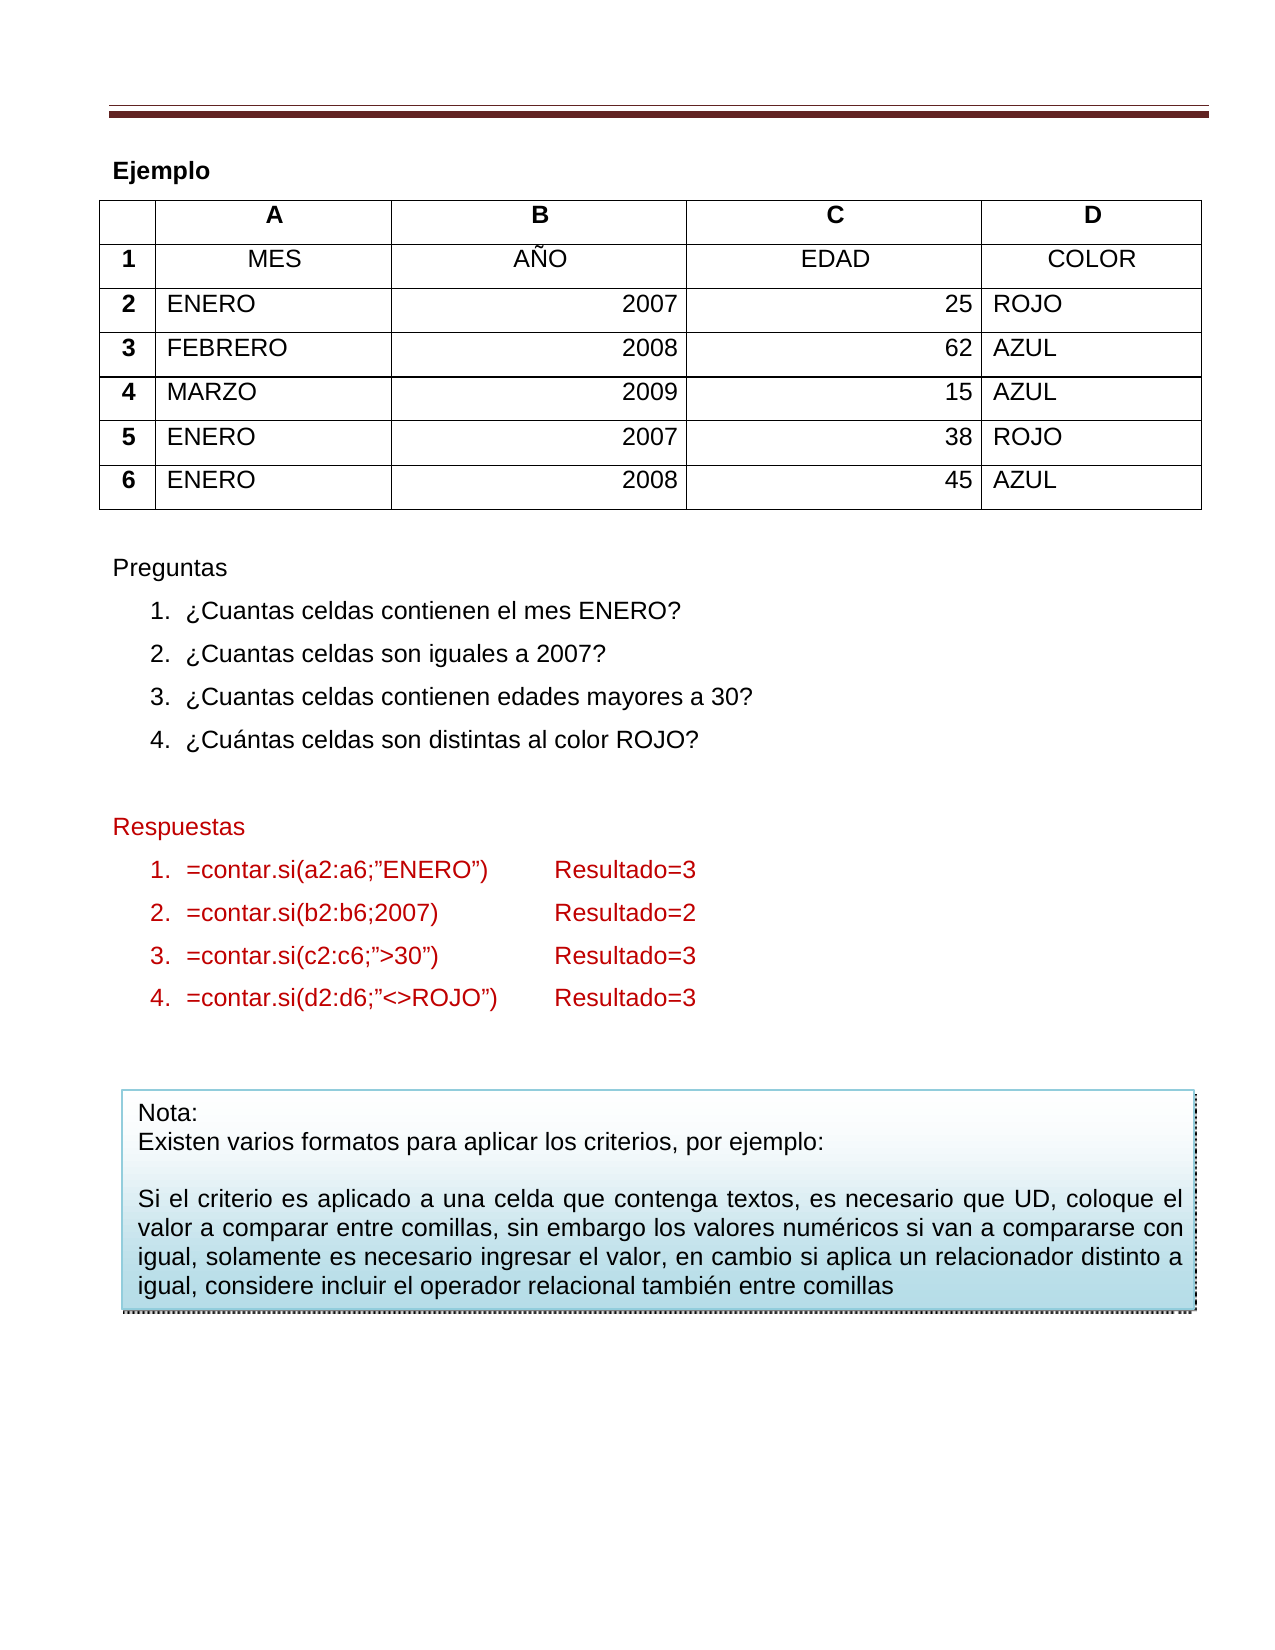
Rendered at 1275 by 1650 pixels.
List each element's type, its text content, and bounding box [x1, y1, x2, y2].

table_cell MARZO [156, 378, 391, 420]
table_cell AZUL [982, 466, 1201, 509]
text 2. =contar.si(b2:b6;2007) Resultado=2 [150, 898, 1219, 927]
text 3. =contar.si(c2:c6;”>30”) Resultado=3 [150, 941, 1219, 970]
list ¿Cuantas celdas son iguales a 2007? [150, 639, 1219, 668]
table_cell 6 [100, 466, 155, 509]
table_cell AZUL [982, 378, 1201, 420]
table_cell ROJO [982, 421, 1201, 465]
table_header D [982, 201, 1201, 244]
table_cell COLOR [982, 245, 1201, 288]
table_cell 2007 [392, 421, 686, 465]
table_cell ROJO [982, 289, 1201, 332]
table_cell 62 [687, 333, 981, 376]
table_cell 3 [100, 333, 155, 376]
table_cell 15 [687, 378, 981, 420]
table_cell EDAD [687, 245, 981, 288]
table_header B [392, 201, 686, 244]
text Nota: [138, 1098, 203, 1127]
list ¿Cuantas celdas contienen edades mayores a 30? [150, 682, 1219, 711]
table_cell AÑO [392, 245, 686, 288]
table_cell AZUL [982, 333, 1201, 376]
text 1. =contar.si(a2:a6;”ENERO”) Resultado=3 [150, 855, 1219, 884]
table_header [100, 201, 155, 244]
table_cell ENERO [156, 289, 391, 332]
text Preguntas [112, 553, 1219, 582]
table_cell 2007 [392, 289, 686, 332]
picture [123, 1094, 1197, 1314]
table_cell ENERO [156, 421, 391, 465]
table_cell 5 [100, 421, 155, 465]
table_cell 2008 [392, 466, 686, 509]
table_cell 4 [100, 378, 155, 420]
table_cell 25 [687, 289, 981, 332]
text Si el criterio es aplicado a una celda que contenga textos, es necesario que UD, coloque el valor a comparar entre comillas, sin embargo los valores numéricos si van a compararse con igual, solamente es necesario ingresar el valor, en cambio si aplica un relacionador distinto a igual, considere incluir el operador relacional también entre comillas [138, 1184, 1183, 1299]
table_header C [687, 201, 981, 244]
table_cell FEBRERO [156, 333, 391, 376]
list ¿Cuántas celdas son distintas al color ROJO? [150, 725, 1219, 754]
table_cell 1 [100, 245, 155, 288]
table_cell ENERO [156, 466, 391, 509]
subtitle Ejemplo [112, 157, 1219, 185]
text Existen varios formatos para aplicar los criterios, por ejemplo: [138, 1127, 826, 1156]
table_cell 38 [687, 421, 981, 465]
table_cell 2 [100, 289, 155, 332]
table_cell 45 [687, 466, 981, 509]
text 4. =contar.si(d2:d6;”<>ROJO”) Resultado=3 [150, 984, 1219, 1012]
table_header A [156, 201, 391, 244]
text Respuestas [112, 812, 1219, 840]
table_cell MES [156, 245, 391, 288]
list ¿Cuantas celdas contienen el mes ENERO? [150, 596, 1219, 625]
picture [123, 1091, 1193, 1308]
table_cell 2009 [392, 378, 686, 420]
table_cell 2008 [392, 333, 686, 376]
